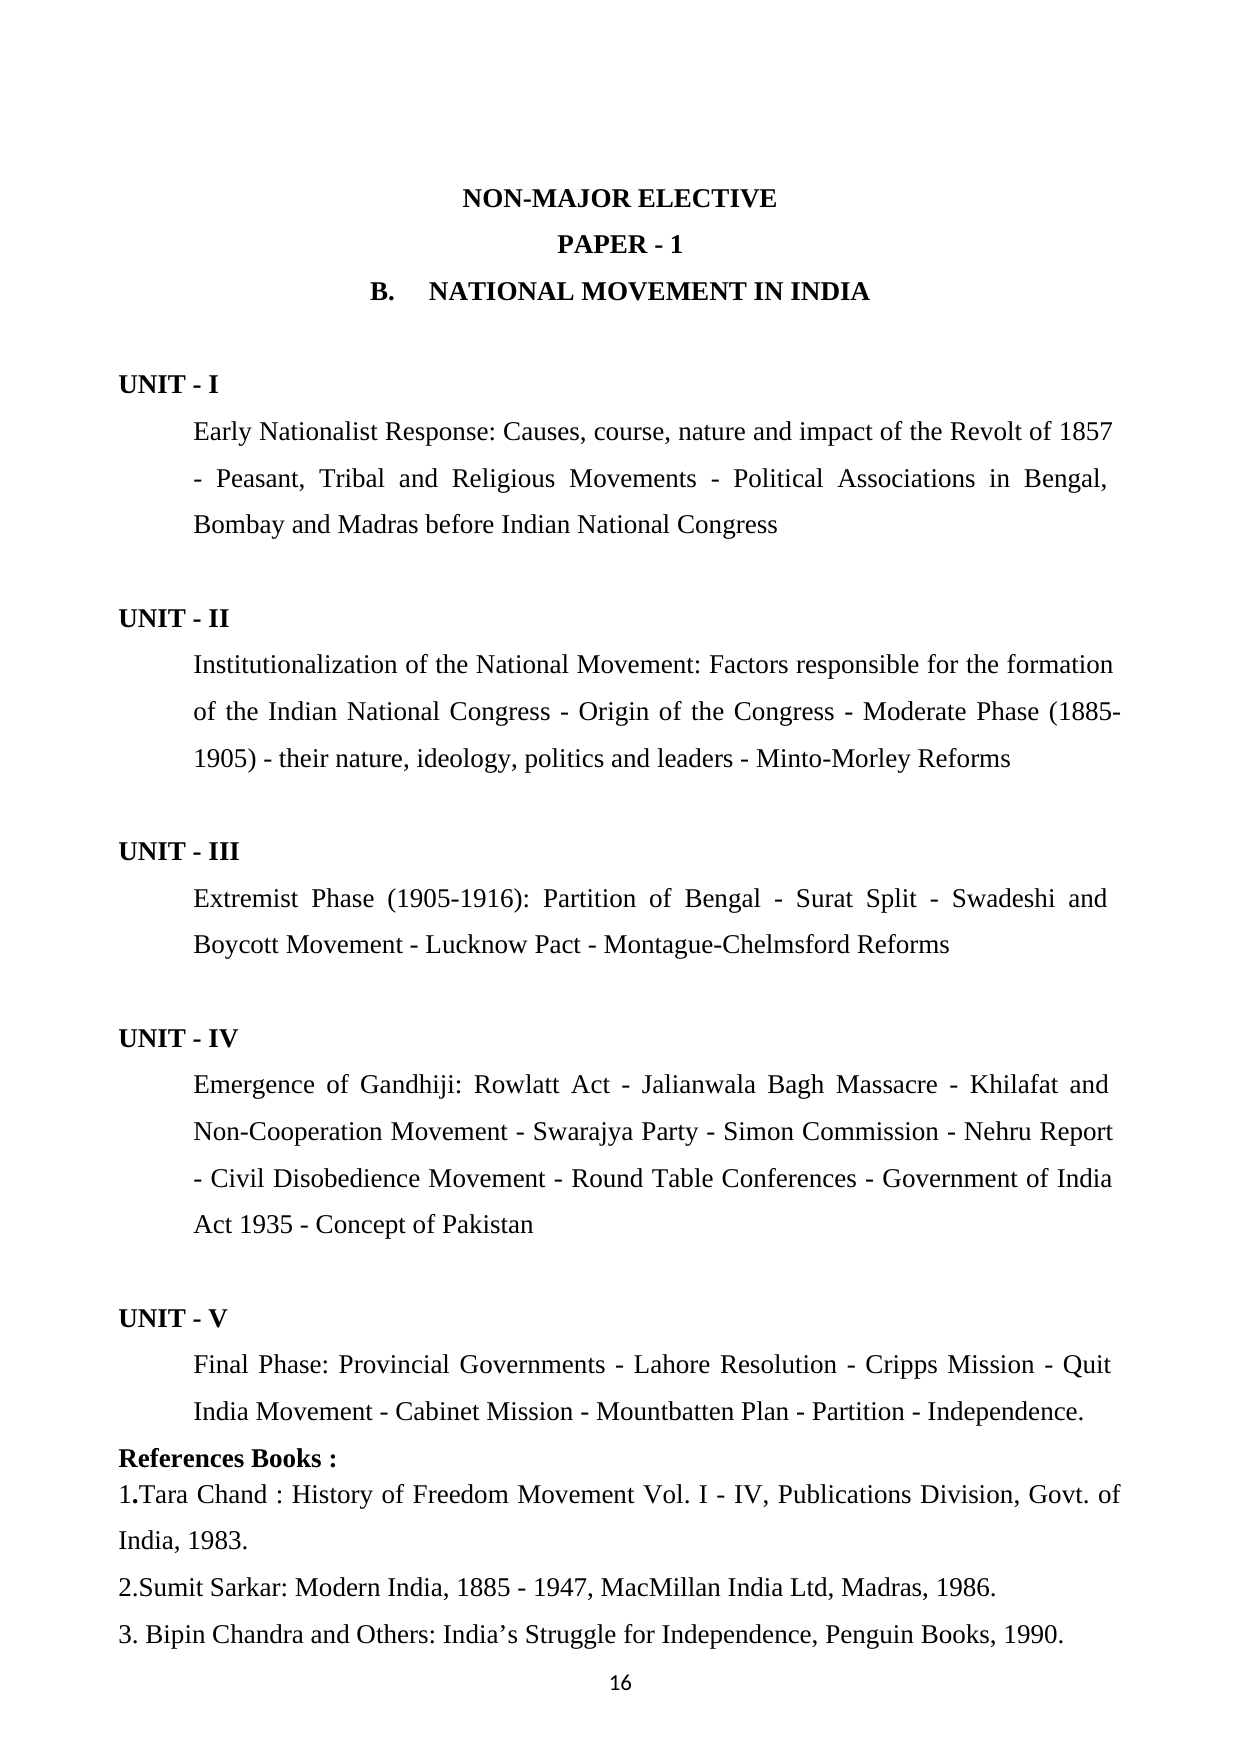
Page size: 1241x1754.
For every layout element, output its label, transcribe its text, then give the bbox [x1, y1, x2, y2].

text UNIT - V [118, 1302, 1122, 1333]
text UNIT - II [118, 602, 1122, 633]
text PAPER - 1 [118, 229, 1122, 260]
text Institutionalization of the National Movement: Factors responsible for the formation of the Indian National Congress - Origin of the Congress - Moderate Phase (1885- 1905) - their nature, ideology, politics and leaders - Minto-Morley Reforms [118, 649, 1122, 773]
text Early Nationalist Response: Causes, course, nature and impact of the Revolt of 1857 - Peasant, Tribal and Religious Movements - Political Associations in Bengal, Bombay and Madras before Indian National Congress [118, 415, 1122, 540]
text Emergence of Gandhiji: Rowlatt Act - Jalianwala Bagh Massacre - Khilafat and Non-Cooperation Movement - Swarajya Party - Simon Commission - Nehru Report - Civil Disobedience Movement - Round Table Conferences - Government of India Act 1935 - Concept of Pakistan [118, 1069, 1122, 1240]
text 1.Tara Chand : History of Freedom Movement Vol. I - IV, Publications Division, Govt. of India, 1983. [118, 1478, 1122, 1556]
text NON-MAJOR ELECTIVE [118, 182, 1122, 213]
text Extremist Phase (1905-1916): Partition of Bengal - Surat Split - Swadeshi and Boycott Movement - Lucknow Pact - Montague-Chelmsford Reforms [118, 882, 1122, 960]
list NATIONAL MOVEMENT IN INDIA [118, 275, 1122, 306]
text 3. Bipin Chandra and Others: India’s Struggle for Independence, Penguin Books, 1990. [118, 1618, 1122, 1649]
text UNIT - IV [118, 1022, 1122, 1053]
text References Books : [118, 1442, 1122, 1473]
text Final Phase: Provincial Governments - Lahore Resolution - Cripps Mission - Quit India Movement - Cabinet Mission - Mountbatten Plan - Partition - Independence. [118, 1349, 1122, 1426]
text 2.Sumit Sarkar: Modern India, 1885 - 1947, MacMillan India Ltd, Madras, 1986. [118, 1571, 1122, 1602]
text UNIT - III [118, 835, 1122, 866]
text UNIT - I [118, 369, 1122, 400]
